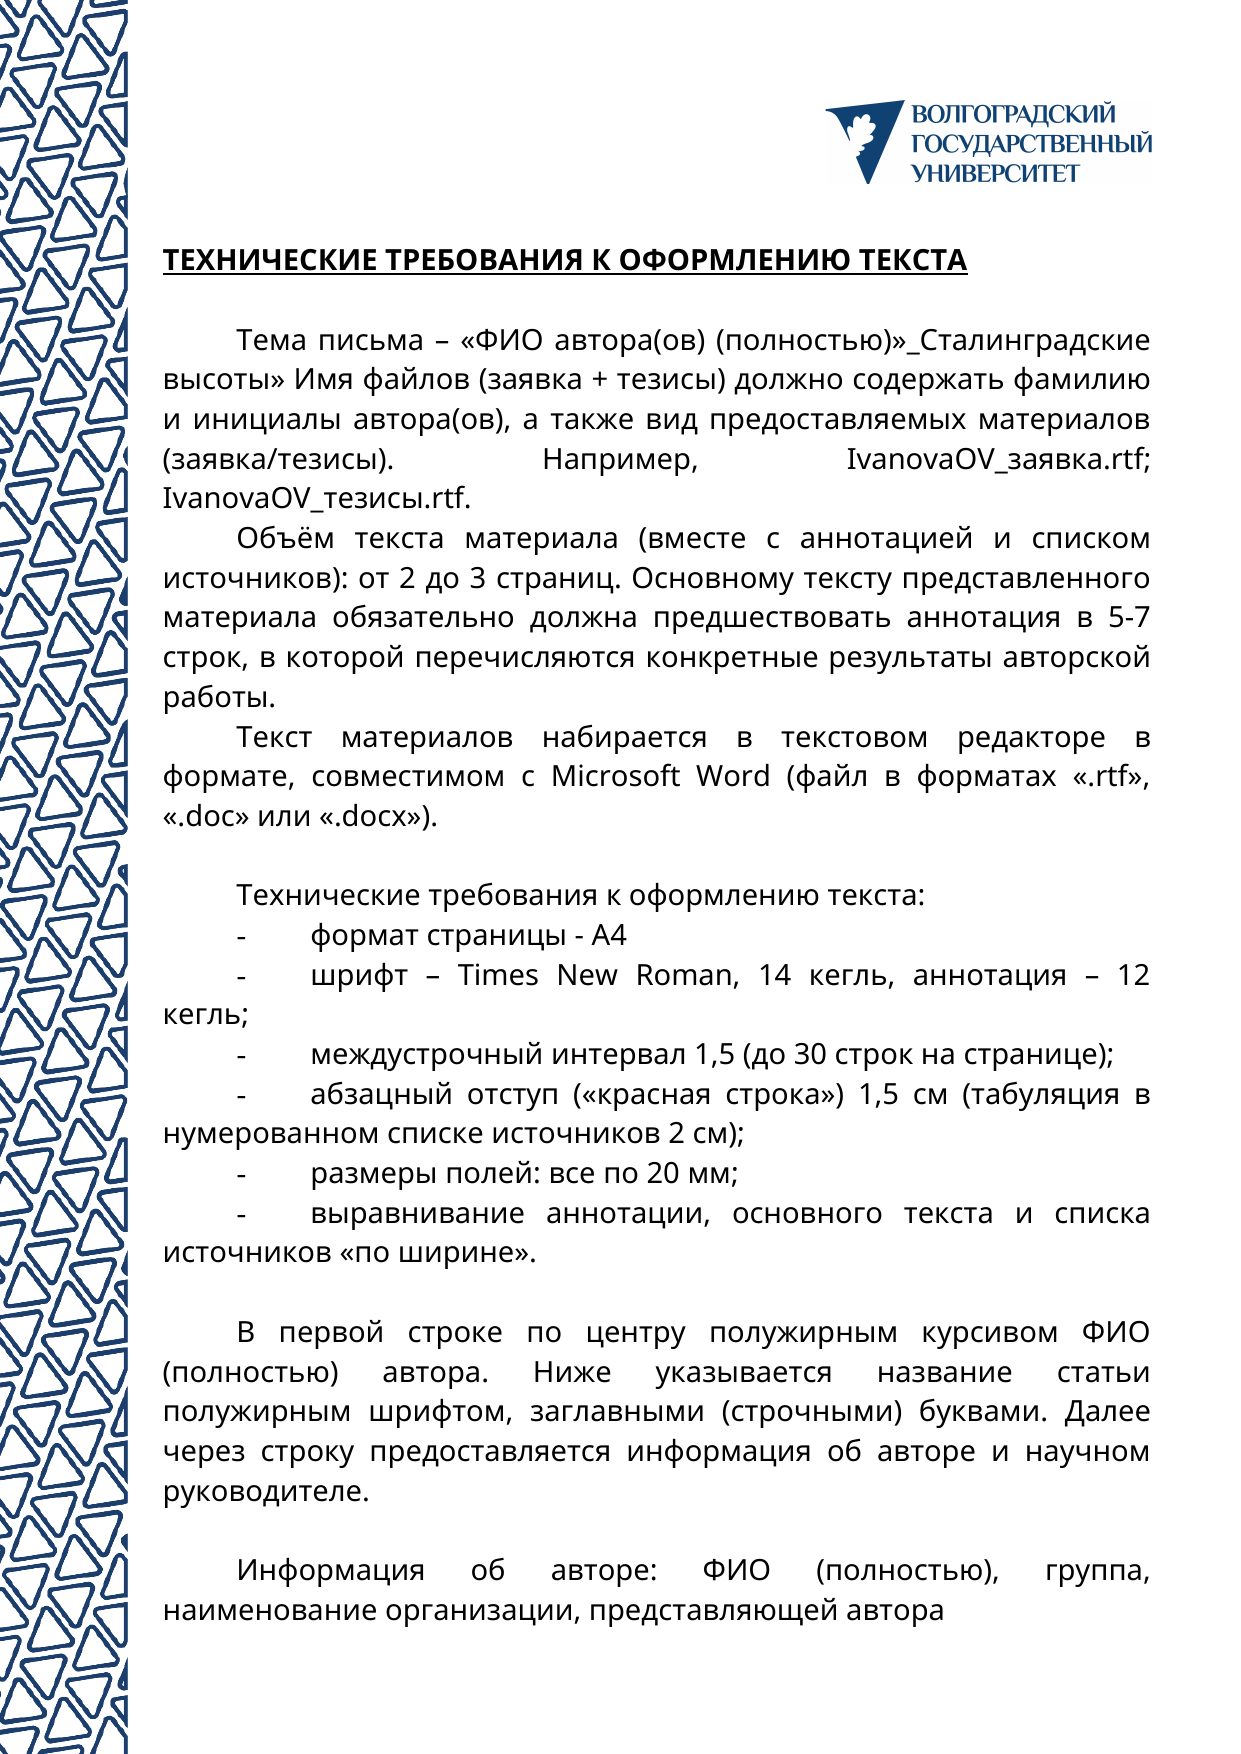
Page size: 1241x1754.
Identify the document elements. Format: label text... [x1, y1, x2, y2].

list абзацный отступ («красная строка») 1,5 см (табуляция в нумерованном списке источников 2 см); [162, 1073, 1152, 1152]
text Тема письма – «ФИО автора(ов) (полностью)»_Сталинградские высоты» Имя файлов (заявка + тезисы) должно содержать фамилию и инициалы автора(ов), а также вид предоставляемых материалов (заявка/тезисы). Например, IvanovaOV_заявка.rtf; IvanovaOV_тезисы.rtf. [162, 319, 1152, 517]
list размеры полей: все по 20 мм; [162, 1152, 1152, 1192]
text ТЕХНИЧЕСКИЕ ТРЕБОВАНИЯ К ОФОРМЛЕНИЮ ТЕКСТА [162, 239, 1152, 279]
text Информация об авторе: ФИО (полностью), группа, наименование организации, представляющей автора [162, 1549, 1152, 1629]
picture [825, 100, 1152, 184]
picture [0, 0, 131, 1754]
list шрифт – Times New Roman, 14 кегль, аннотация – 12 кегль; [162, 954, 1152, 1033]
list междустрочный интервал 1,5 (до 30 строк на странице); [162, 1033, 1152, 1073]
text Технические требования к оформлению текста: [162, 874, 1152, 914]
text Текст материалов набирается в текстовом редакторе в формате, совместимом с Microsoft Word (файл в форматах «.rtf», «.doc» или «.docx»). [162, 716, 1152, 835]
list формат страницы - А4 [162, 914, 1152, 954]
text В первой строке по центру полужирным курсивом ФИО (полностью) автора. Ниже указывается название статьи полужирным шрифтом, заглавными (строчными) буквами. Далее через строку предоставляется информация об авторе и научном руководителе. [162, 1311, 1152, 1509]
text Объём текста материала (вместе с аннотацией и списком источников): от 2 до 3 страниц. Основному тексту представленного материала обязательно должна предшествовать аннотация в 5-7 строк, в которой перечисляются конкретные результаты авторской работы. [162, 517, 1152, 716]
list выравнивание аннотации, основного текста и списка источников «по ширине». [162, 1192, 1152, 1271]
